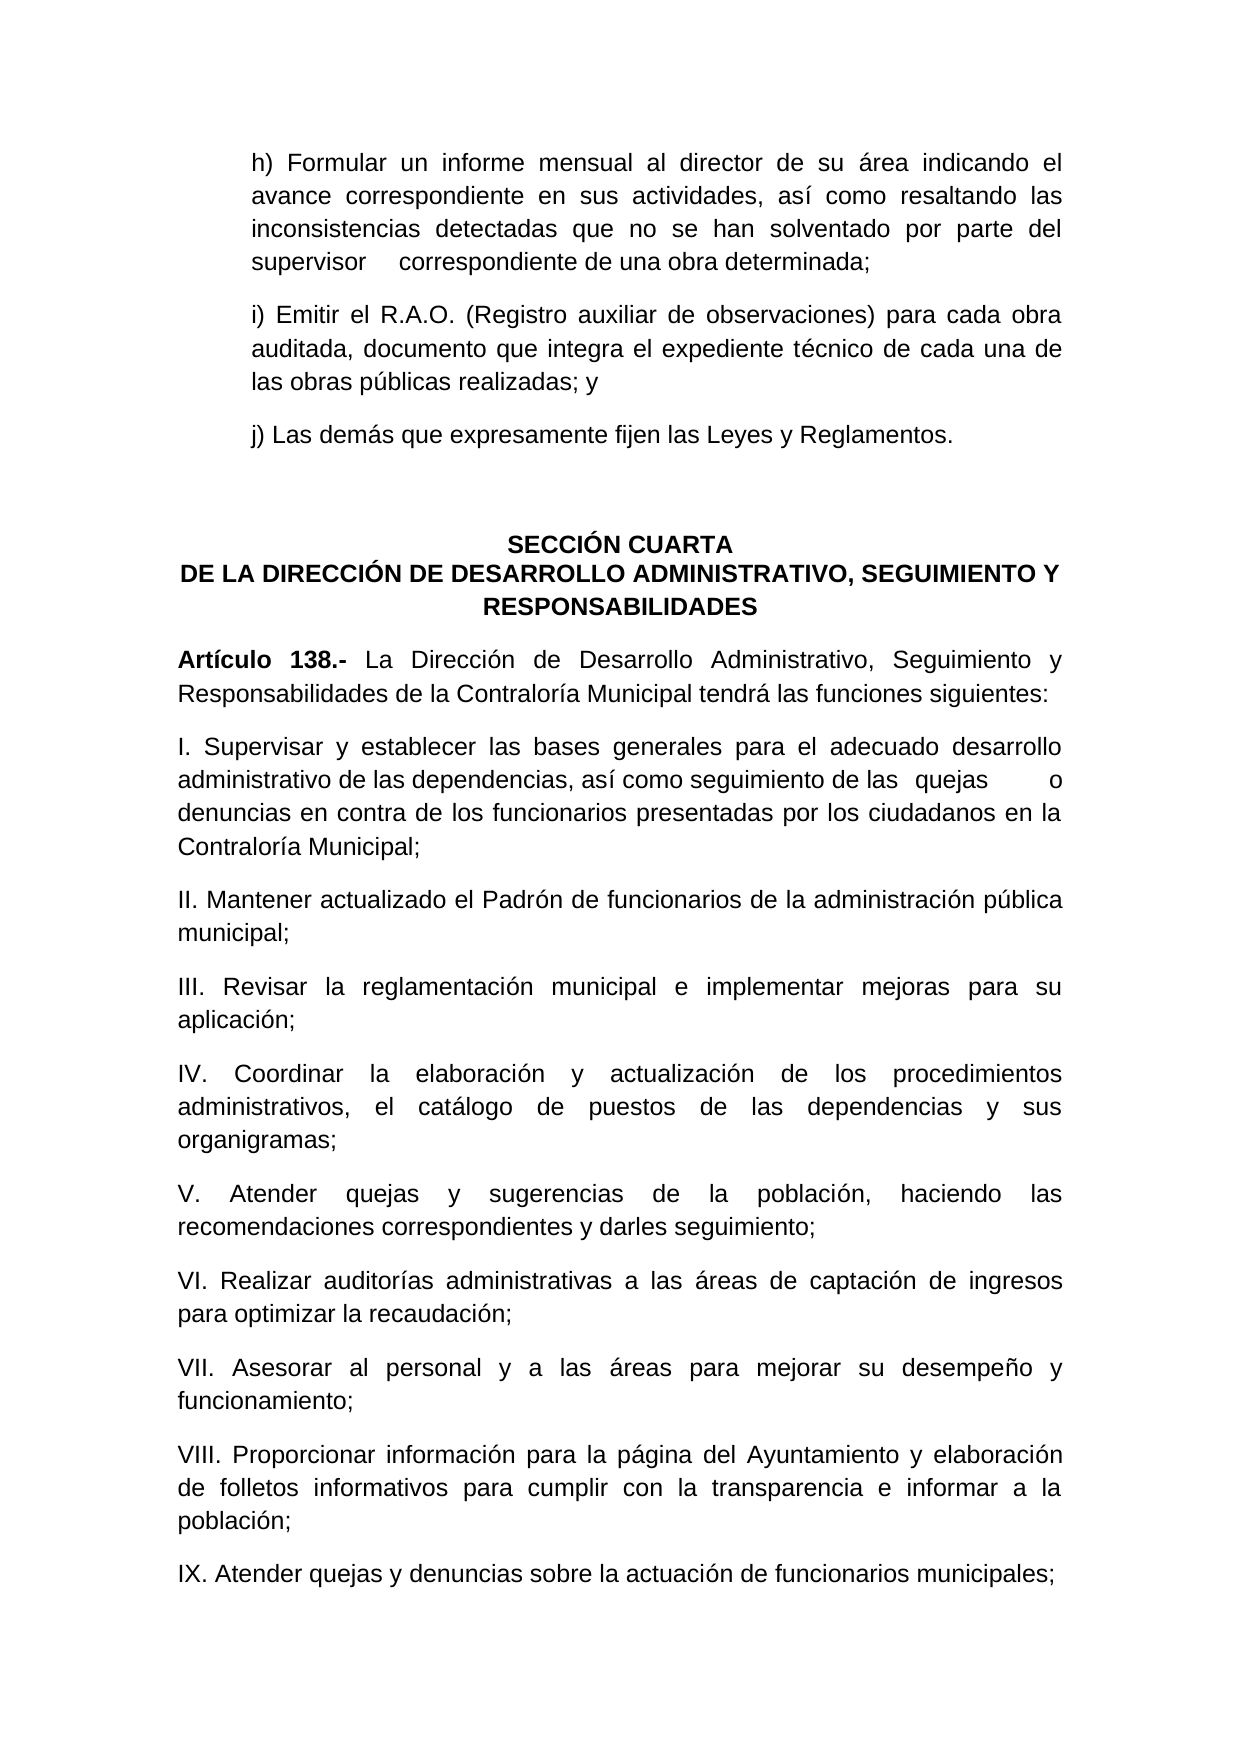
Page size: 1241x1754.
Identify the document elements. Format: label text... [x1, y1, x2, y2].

text h) Formular un informe mensual al director de su área indicando el avance correspondiente en sus actividades, así como resaltando las inconsistencias detectadas que no se han solventado por parte del supervisor correspondiente de una obra determinada; [251, 148, 1063, 275]
text III. Revisar la reglamentación municipal e implementar mejoras para su aplicación; [177, 972, 1063, 1034]
text VIII. Proporcionar información para la página del Ayuntamiento y elaboración de folletos informativos para cumplir con la transparencia e informar a la población; [177, 1439, 1063, 1534]
text j) Las demás que expresamente fijen las Leyes y Reglamentos. [251, 420, 1063, 449]
text V. Atender quejas y sugerencias de la población, haciendo las recomendaciones correspondientes y darles seguimiento; [177, 1179, 1063, 1241]
text i) Emitir el R.A.O. (Registro auxiliar de observaciones) para cada obra auditada, documento que integra el expediente técnico de cada una de las obras públicas realizadas; y [251, 301, 1063, 395]
text IV. Coordinar la elaboración y actualización de los procedimientos administrativos, el catálogo de puestos de las dependencias y sus organigramas; [177, 1059, 1063, 1154]
text SECCIÓN CUARTA [177, 530, 1063, 559]
text IX. Atender quejas y denuncias sobre la actuación de funcionarios municipales; [177, 1559, 1063, 1588]
text II. Mantener actualizado el Padrón de funcionarios de la administración pública municipal; [177, 885, 1063, 947]
text I. Supervisar y establecer las bases generales para el adecuado desarrollo administrativo de las dependencias, así como seguimiento de las quejas o denuncias en contra de los funcionarios presentadas por los ciudadanos en la Contraloría Municipal; [177, 732, 1063, 860]
text VII. Asesorar al personal y a las áreas para mejorar su desempeño y funcionamiento; [177, 1353, 1063, 1414]
text DE LA DIRECCIÓN DE DESARROLLO ADMINISTRATIVO, SEGUIMIENTO Y RESPONSABILIDADES [177, 559, 1063, 620]
text VI. Realizar auditorías administrativas a las áreas de captación de ingresos para optimizar la recaudación; [177, 1266, 1063, 1328]
text Artículo 138.- La Dirección de Desarrollo Administrativo, Seguimiento y Responsabilidades de la Contraloría Municipal tendrá las funciones siguientes: [177, 646, 1063, 707]
